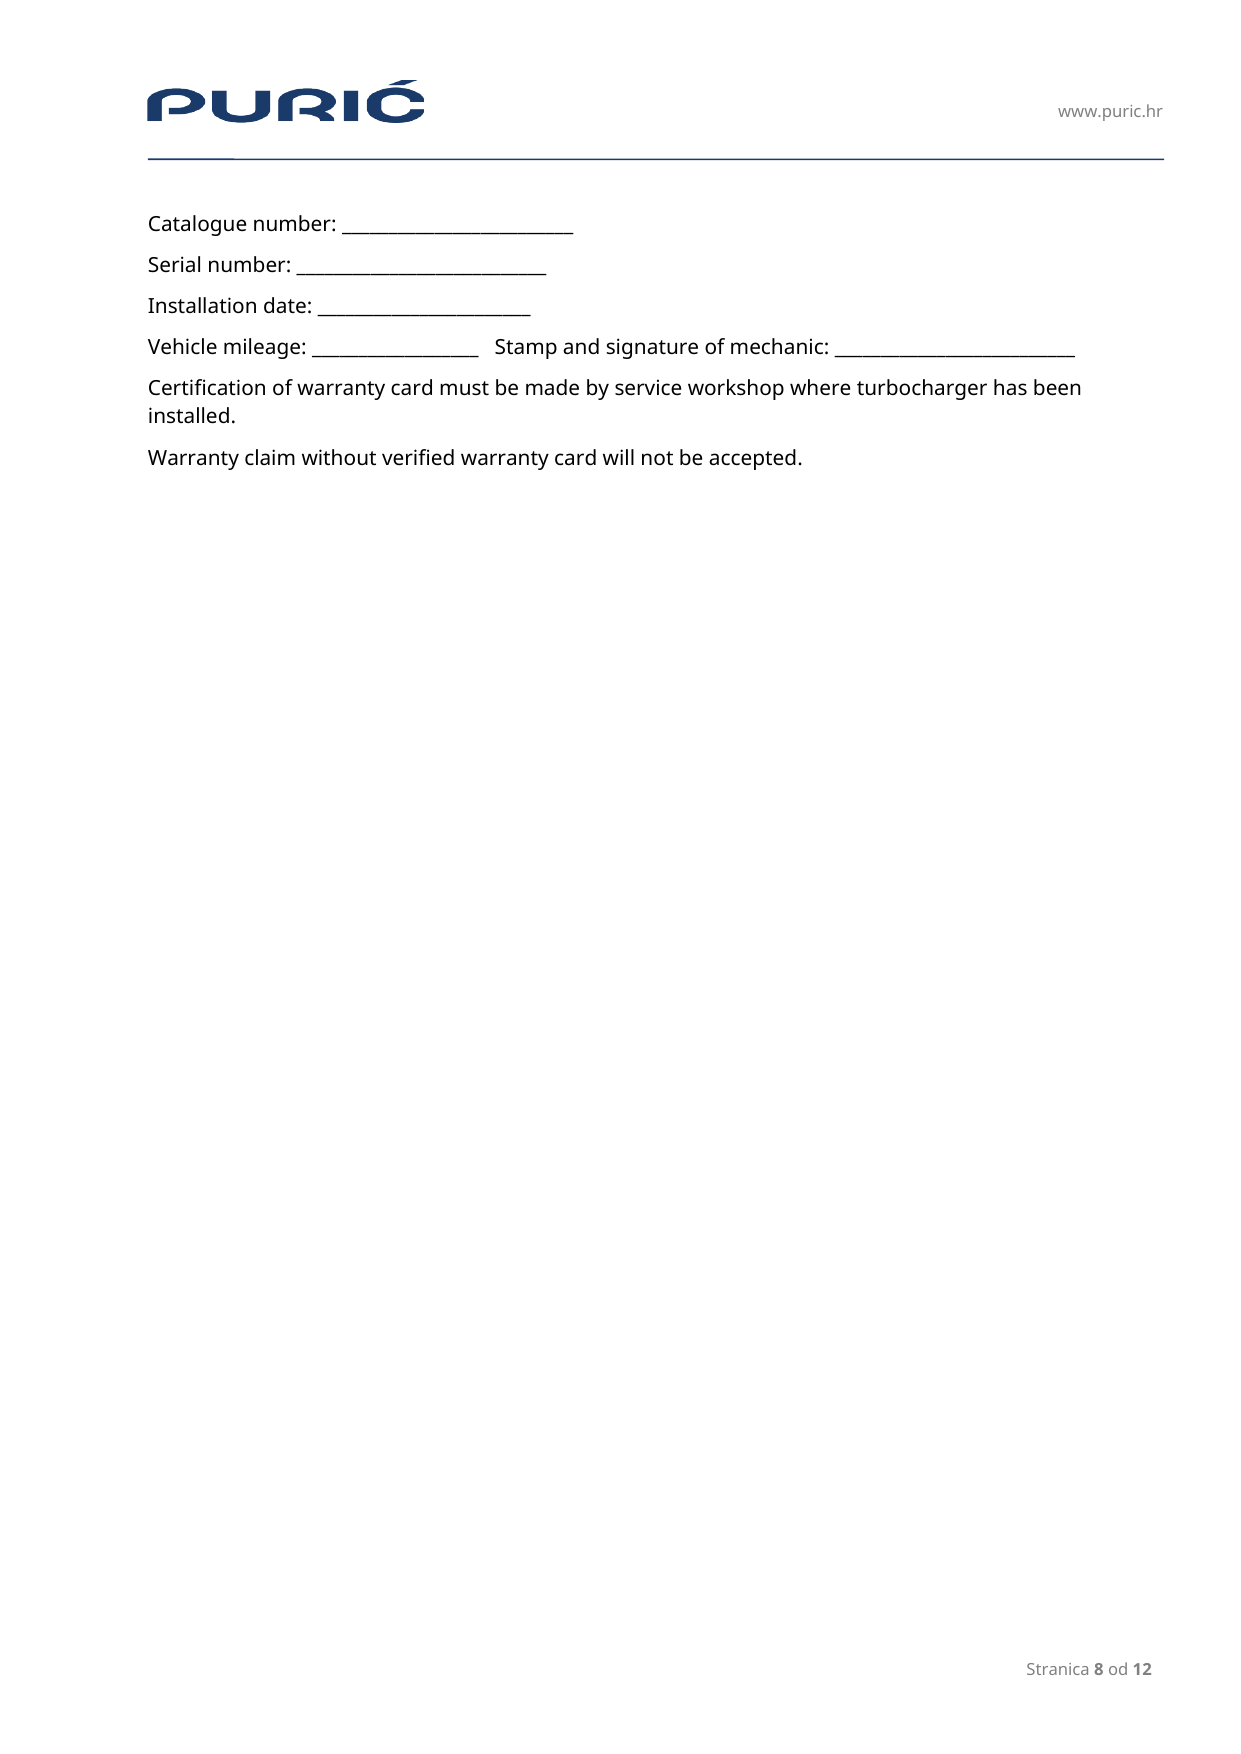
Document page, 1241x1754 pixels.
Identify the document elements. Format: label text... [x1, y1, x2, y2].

text Vehicle mileage: __________________ Stamp and signature of mechanic: __________________________ [148, 332, 1152, 361]
text Warranty claim without verified warranty card will not be accepted. [148, 443, 1152, 471]
text Serial number: ___________________________ [148, 250, 1152, 279]
text Certification of warranty card must be made by service workshop where turbocharger has been installed. [148, 373, 1152, 430]
picture [147, 80, 425, 123]
text Installation date: _______________________ [148, 291, 1152, 320]
text Catalogue number: _________________________ [148, 209, 1152, 238]
